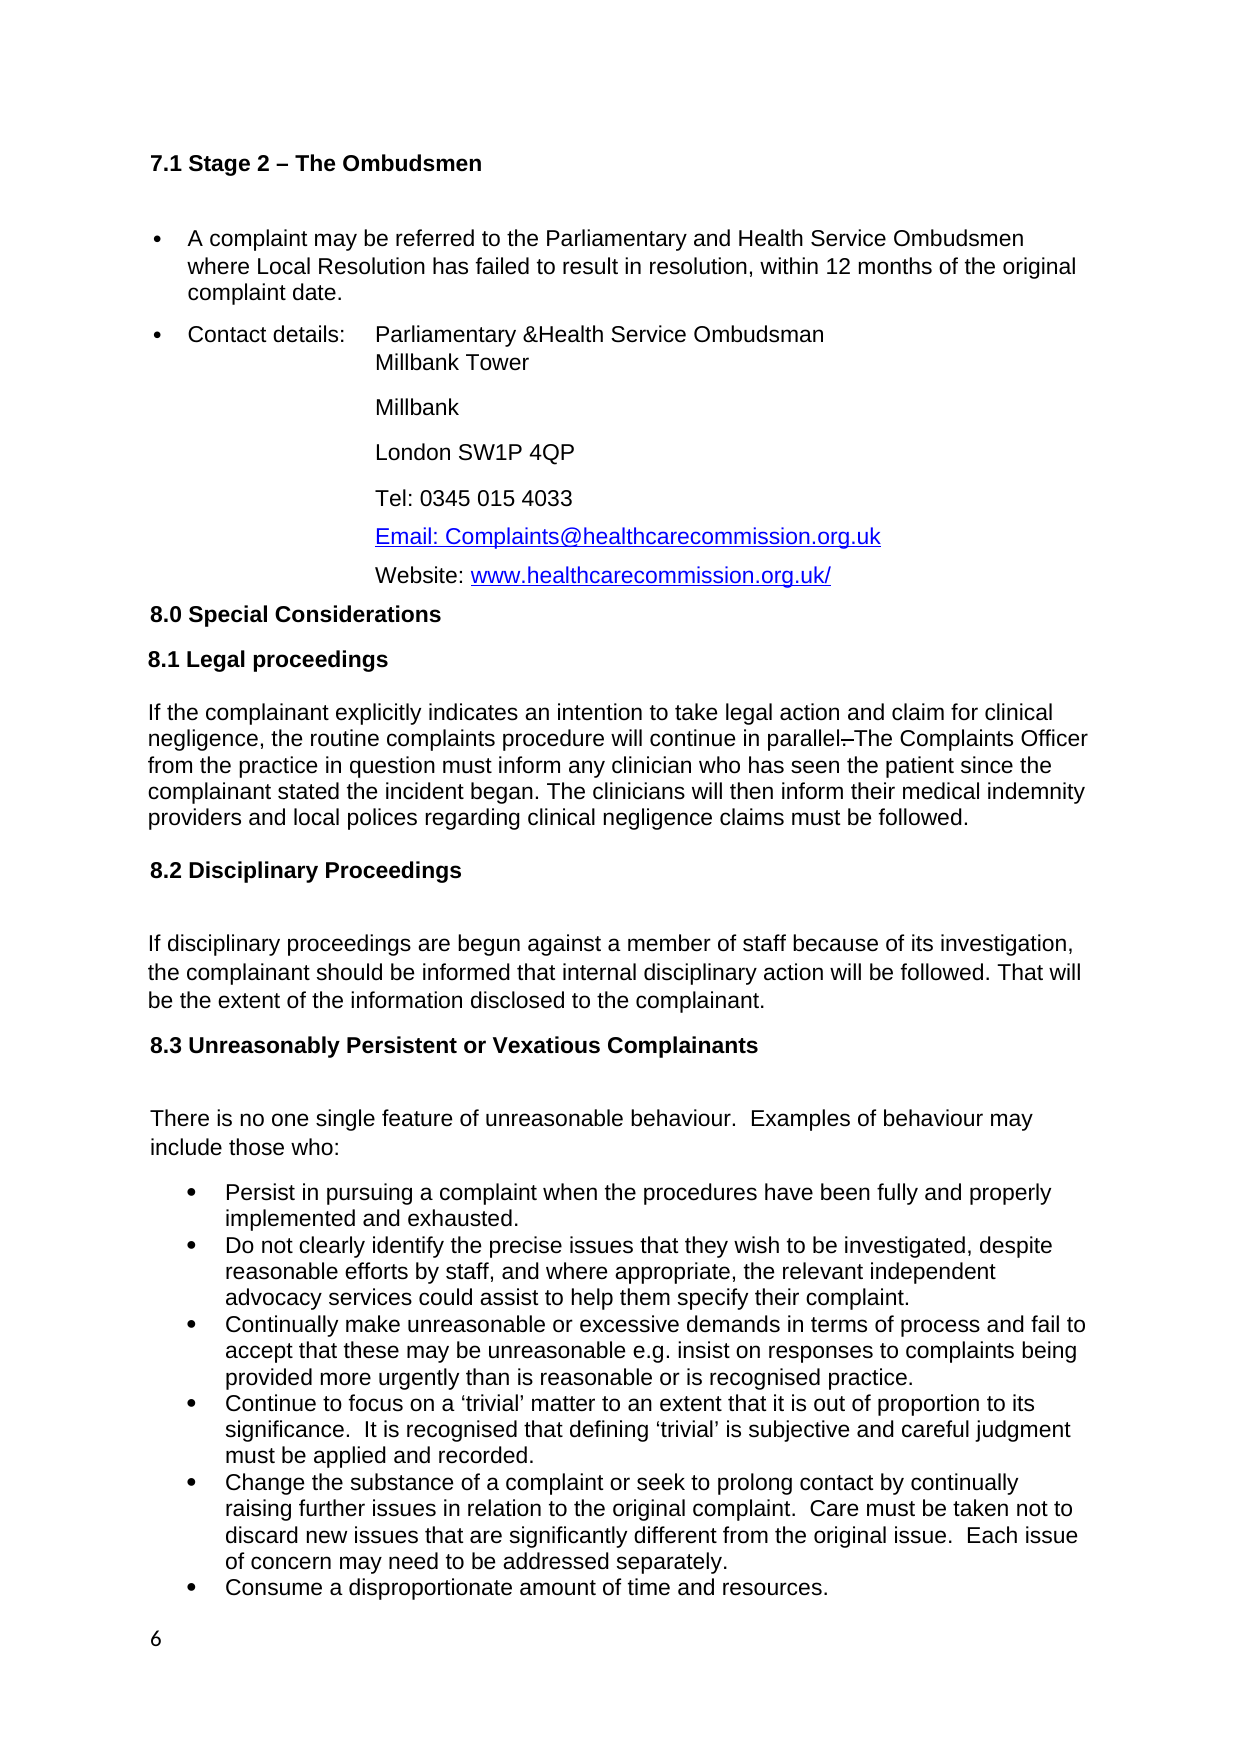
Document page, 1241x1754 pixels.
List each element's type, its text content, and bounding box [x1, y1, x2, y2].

text There is no one single feature of unreasonable behaviour. Examples of behaviour may include those who: [150, 1105, 1090, 1160]
list Change the substance of a complaint or seek to prolong contact by continually raising further issues in relation to the original complaint. Care must be taken not to discard new issues that are significantly different from the original issue. Each issue of concern may need to be addressed separately. [187, 1469, 1090, 1574]
text Website: www.healthcarecommission.org.uk/ [374, 562, 1090, 588]
text 8.1 Legal proceedings [148, 646, 1090, 672]
list Consume a disproportionate amount of time and resources. [187, 1574, 1090, 1601]
subtitle 7.1 Stage 2 – The Ombudsmen [150, 150, 1090, 176]
text Millbank [300, 394, 1090, 421]
list Persist in pursuing a complaint when the procedures have been fully and properly implemented and exhausted. [187, 1179, 1090, 1232]
list Contact details: Parliamentary &Health Service Ombudsman [150, 318, 1090, 349]
text London SW1P 4QP [300, 439, 1090, 466]
subtitle 8.2 Disciplinary Proceedings [150, 857, 1090, 883]
subtitle 8.3 Unreasonably Persistent or Vexatious Complainants [150, 1032, 1090, 1058]
list Continually make unreasonable or excessive demands in terms of process and fail to accept that these may be unreasonable e.g. insist on responses to complaints being provided more urgently than is reasonable or is recognised practice. [187, 1311, 1090, 1390]
text 8.0 Special Considerations [150, 601, 1090, 627]
text Email: Complaints@healthcarecommission.org.uk [374, 523, 1090, 550]
text Tel: 0345 015 4033 [374, 484, 1090, 511]
list A complaint may be referred to the Parliamentary and Health Service Ombudsmen where Local Resolution has failed to result in resolution, within 12 months of the original complaint date. [150, 221, 1090, 305]
list Continue to focus on a ‘trivial’ matter to an extent that it is out of proportion to its significance. It is recognised that defining ‘trivial’ is subjective and careful judgment must be applied and recorded. [187, 1390, 1090, 1469]
text Millbank Tower [300, 349, 1090, 376]
list Do not clearly identify the precise issues that they wish to be investigated, despite reasonable efforts by staff, and where appropriate, the relevant independent advocacy services could assist to help them specify their complaint. [187, 1232, 1090, 1311]
text If disciplinary proceedings are begun against a member of staff because of its investigation, the complainant should be informed that internal disciplinary action will be followed. That will be the extent of the information disclosed to the complainant. [148, 930, 1090, 1013]
text If the complainant explicitly indicates an intention to take legal action and claim for clinical negligence, the routine complaints procedure will continue in parallel. The Complaints Officer from the practice in question must inform any clinician who has seen the patient since the complainant stated the incident began. The clinicians will then inform their medical indemnity providers and local polices regarding clinical negligence claims must be followed. [148, 699, 1090, 831]
